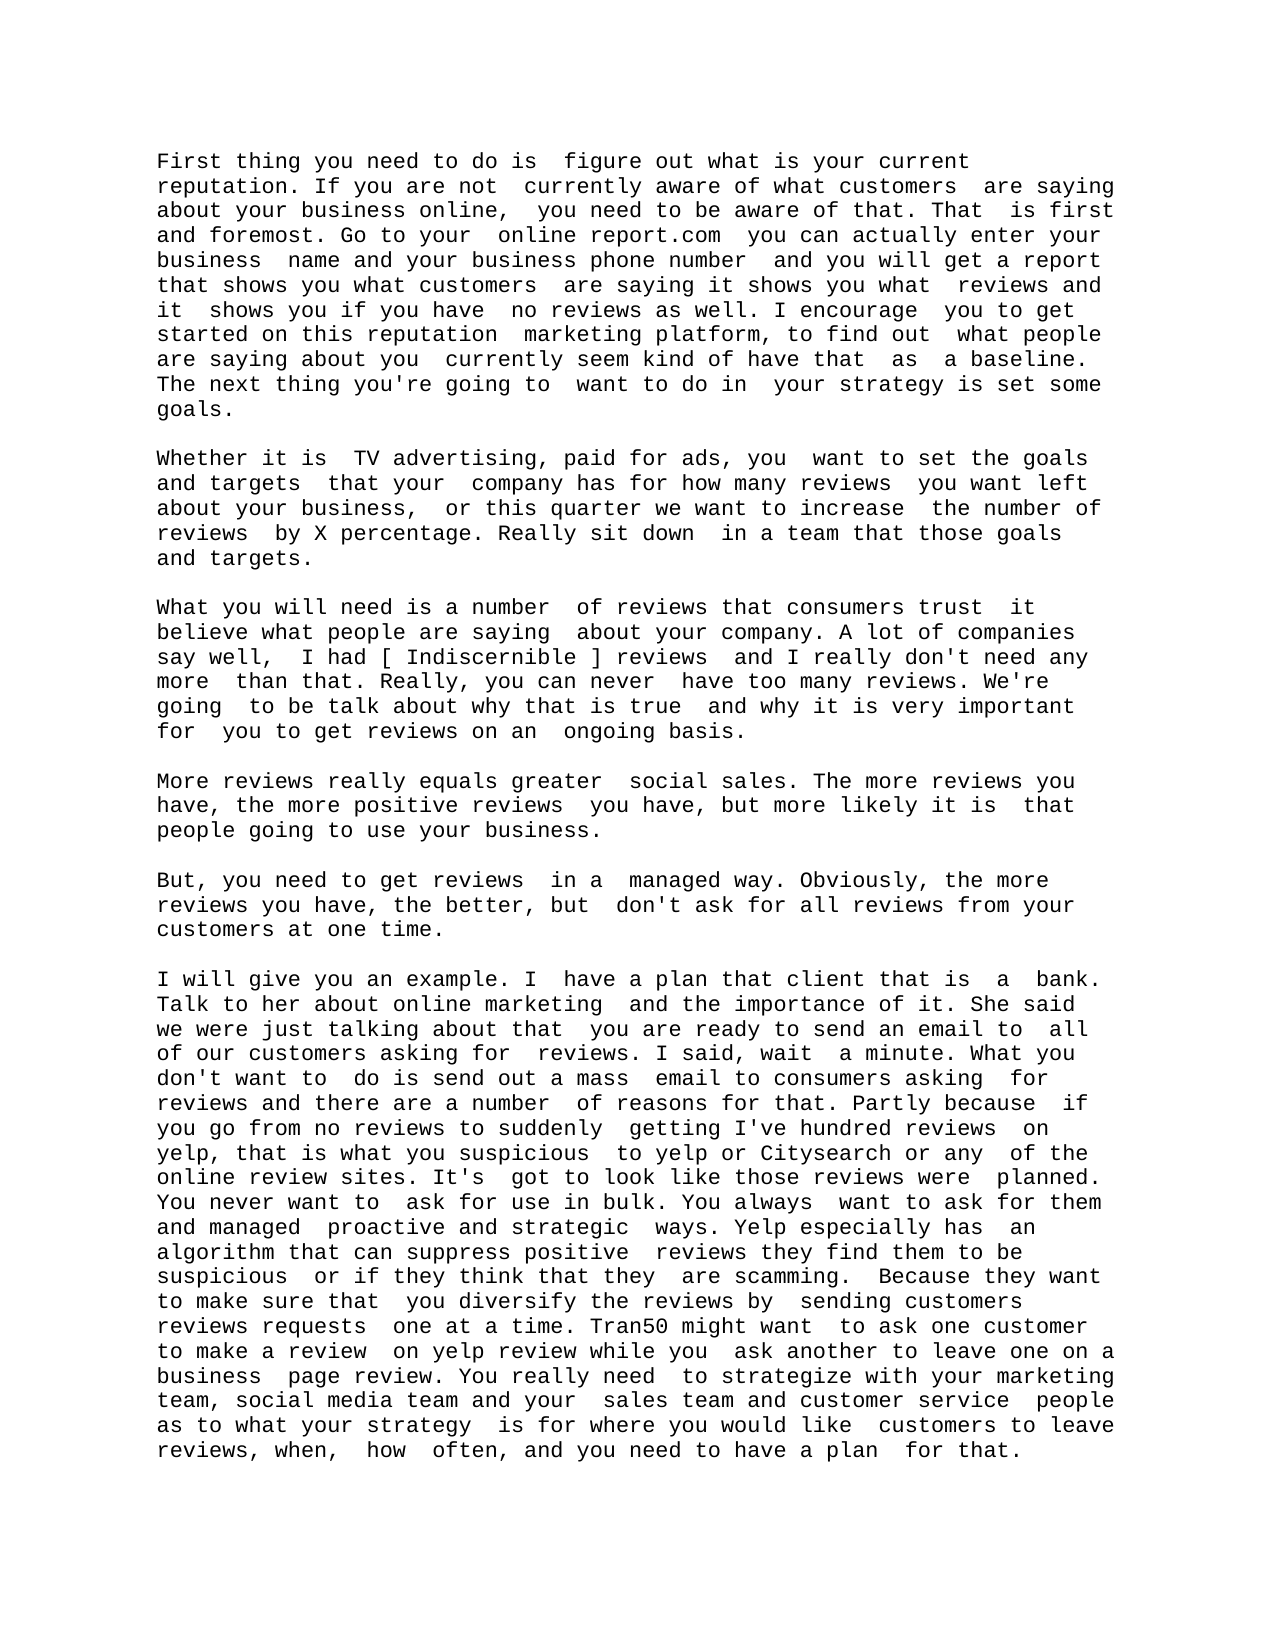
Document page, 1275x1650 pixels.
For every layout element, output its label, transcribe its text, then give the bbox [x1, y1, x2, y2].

text What you will need is a number of reviews that consumers trust it believe what people are saying about your company. A lot of companies say well, I had [ Indiscernible ] reviews and I really don't need any more than that. Really, you can never have too many reviews. We're going to be talk about why that is true and why it is very important for you to get reviews on an ongoing basis. [156, 596, 1118, 745]
text First thing you need to do is figure out what is your current reputation. If you are not currently aware of what customers are saying about your business online, you need to be aware of that. That is first and foremost. Go to your online report.com you can actually enter your business name and your business phone number and you will get a report that shows you what customers are saying it shows you what reviews and it shows you if you have no reviews as well. I encourage you to get started on this reputation marketing platform, to find out what people are saying about you currently seem kind of have that as a baseline. The next thing you're going to want to do in your strategy is set some goals. [156, 150, 1118, 423]
text I will give you an example. I have a plan that client that is a bank. Talk to her about online marketing and the importance of it. She said we were just talking about that you are ready to send an email to all of our customers asking for reviews. I said, wait a minute. What you don't want to do is send out a mass email to consumers asking for reviews and there are a number of reasons for that. Partly because if you go from no reviews to suddenly getting I've hundred reviews on yelp, that is what you suspicious to yelp or Citysearch or any of the online review sites. It's got to look like those reviews were planned. You never want to ask for use in bulk. You always want to ask for them and managed proactive and strategic ways. Yelp especially has an algorithm that can suppress positive reviews they find them to be suspicious or if they think that they are scamming. Because they want to make sure that you diversify the reviews by sending customers reviews requests one at a time. Tran50 might want to ask one customer to make a review on yelp review while you ask another to leave one on a business page review. You really need to strategize with your marketing team, social media team and your sales team and customer service people as to what your strategy is for where you would like customers to leave reviews, when, how often, and you need to have a plan for that. [156, 968, 1118, 1464]
text But, you need to get reviews in a managed way. Obviously, the more reviews you have, the better, but don't ask for all reviews from your customers at one time. [156, 869, 1118, 943]
text Whether it is TV advertising, paid for ads, you want to set the goals and targets that your company has for how many reviews you want left about your business, or this quarter we want to increase the number of reviews by X percentage. Really sit down in a team that those goals and targets. [156, 447, 1118, 571]
text More reviews really equals greater social sales. The more reviews you have, the more positive reviews you have, but more likely it is that people going to use your business. [156, 770, 1118, 844]
